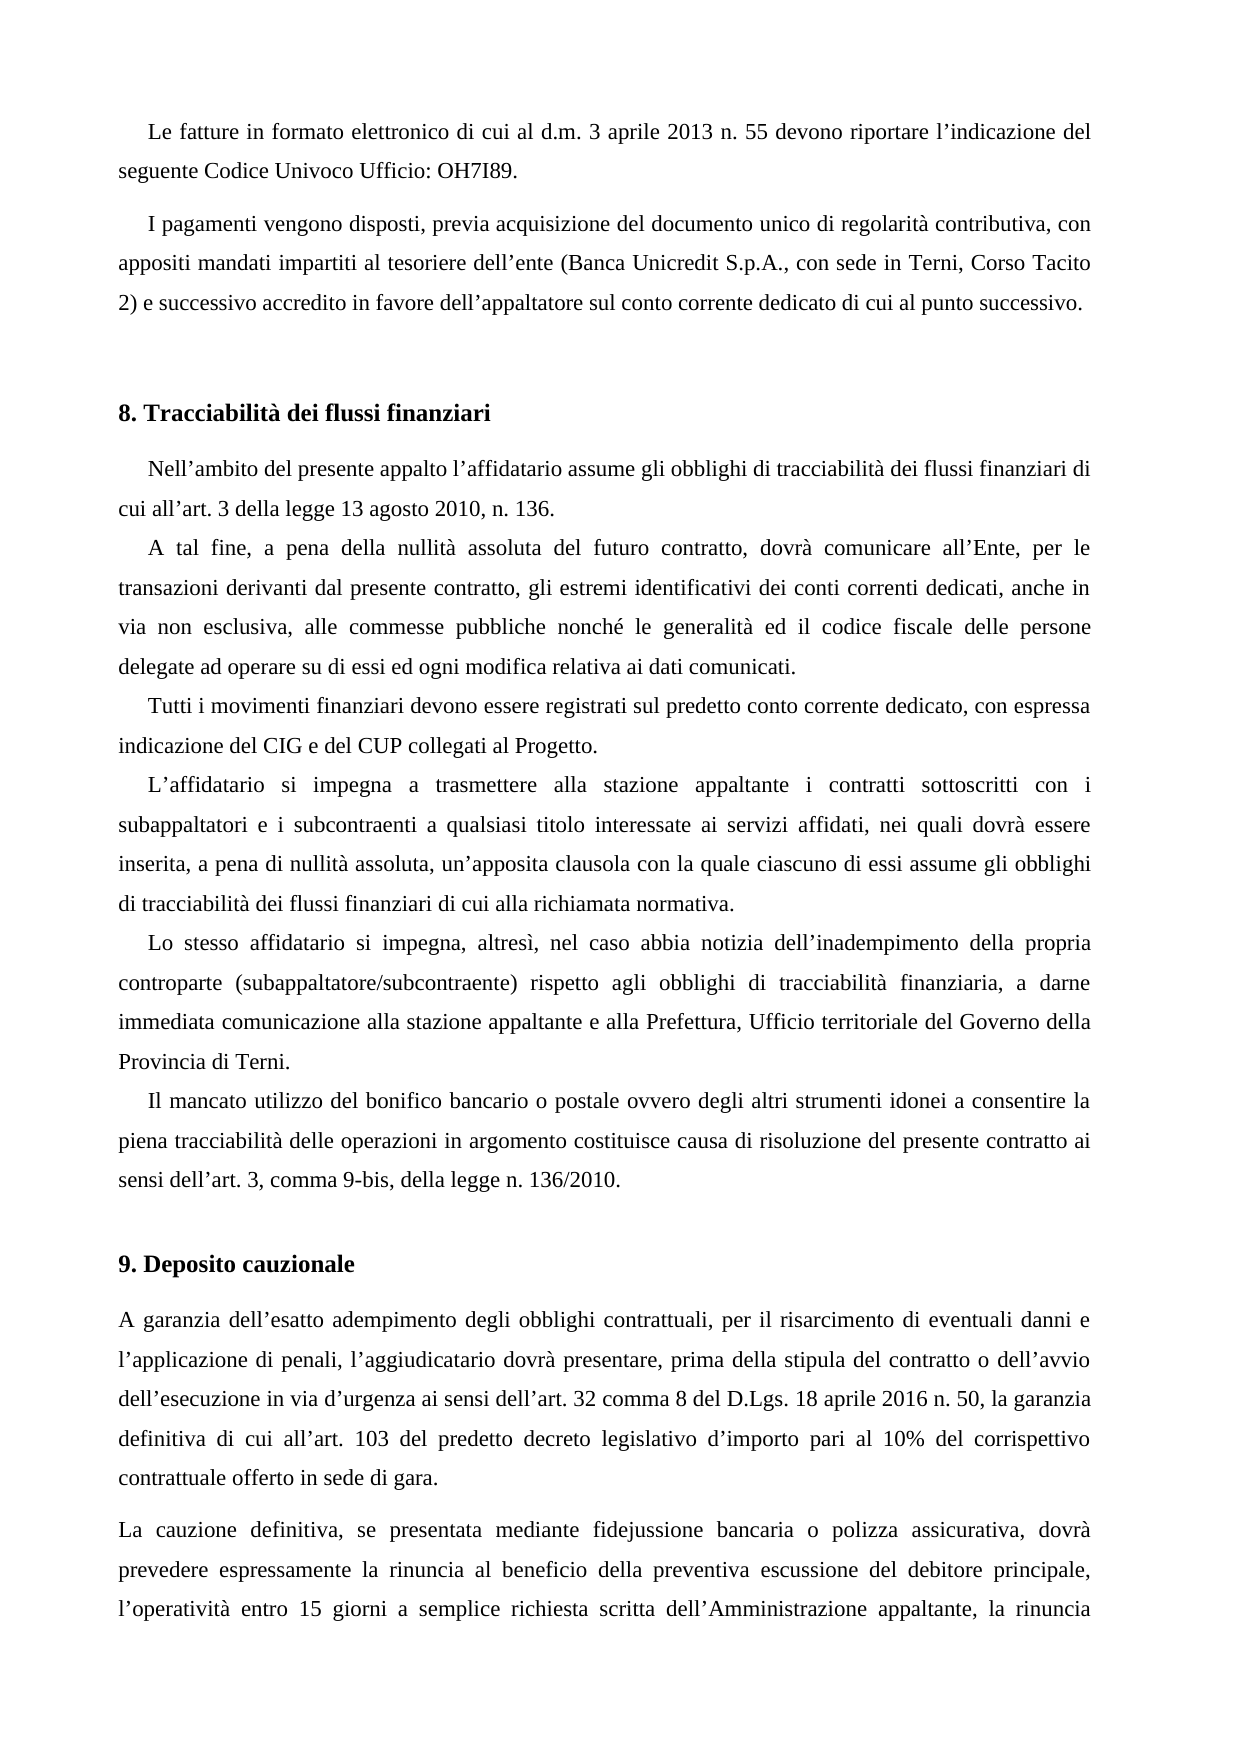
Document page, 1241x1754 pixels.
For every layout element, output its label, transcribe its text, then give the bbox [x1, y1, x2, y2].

text Il mancato utilizzo del bonifico bancario o postale ovvero degli altri strumenti idonei a consentire la piena tracciabilità delle operazioni in argomento costituisce causa di risoluzione del presente contratto ai sensi dell’art. 3, comma 9-bis, della legge n. 136/2010. [118, 1087, 1092, 1192]
text 9. Deposito cauzionale [118, 1249, 1092, 1277]
text 8. Tracciabilità dei flussi finanziari [118, 398, 1092, 427]
text A tal fine, a pena della nullità assoluta del futuro contratto, dovrà comunicare all’Ente, per le transazioni derivanti dal presente contratto, gli estremi identificativi dei conti correnti dedicati, anche in via non esclusiva, alle commesse pubbliche nonché le generalità ed il codice fiscale delle persone delegate ad operare su di essi ed ogni modifica relativa ai dati comunicati. [118, 534, 1092, 679]
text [118, 1516, 1092, 1621]
text I pagamenti vengono disposti, previa acquisizione del documento unico di regolarità contributiva, con appositi mandati impartiti al tesoriere dell’ente (Banca Unicredit S.p.A., con sede in Terni, Corso Tacito 2) e successivo accredito in favore dell’appaltatore sul conto corrente dedicato di cui al punto successivo. [118, 209, 1092, 315]
text Nell’ambito del presente appalto l’affidatario assume gli obblighi di tracciabilità dei flussi finanziari di cui all’art. 3 della legge 13 agosto 2010, n. 136. [118, 456, 1092, 521]
text Lo stesso affidatario si impegna, altresì, nel caso abbia notizia dell’inadempimento della propria controparte (subappaltatore/subcontraente) rispetto agli obblighi di tracciabilità finanziaria, a darne immediata comunicazione alla stazione appaltante e alla Prefettura, Ufficio territoriale del Governo della Provincia di Terni. [118, 929, 1092, 1074]
text L’affidatario si impegna a trasmettere alla stazione appaltante i contratti sottoscritti con i subappaltatori e i subcontraenti a qualsiasi titolo interessate ai servizi affidati, nei quali dovrà essere inserita, a pena di nullità assoluta, un’apposita clausola con la quale ciascuno di essi assume gli obblighi di tracciabilità dei flussi finanziari di cui alla richiamata normativa. [118, 771, 1092, 916]
text Le fatture in formato elettronico di cui al d.m. 3 aprile 2013 n. 55 devono riportare l’indicazione del seguente Codice Univoco Ufficio: OH7I89. [118, 118, 1092, 184]
text A garanzia dell’esatto adempimento degli obblighi contrattuali, per il risarcimento di eventuali danni e l’applicazione di penali, l’aggiudicatario dovrà presentare, prima della stipula del contratto o dell’avvio dell’esecuzione in via d’urgenza ai sensi dell’art. 32 comma 8 del D.Lgs. 18 aprile 2016 n. 50, la garanzia definitiva di cui all’art. 103 del predetto decreto legislativo d’importo pari al 10% del corrispettivo contrattuale offerto in sede di gara. [118, 1306, 1092, 1491]
text Tutti i movimenti finanziari devono essere registrati sul predetto conto corrente dedicato, con espressa indicazione del CIG e del CUP collegati al Progetto. [118, 692, 1092, 758]
